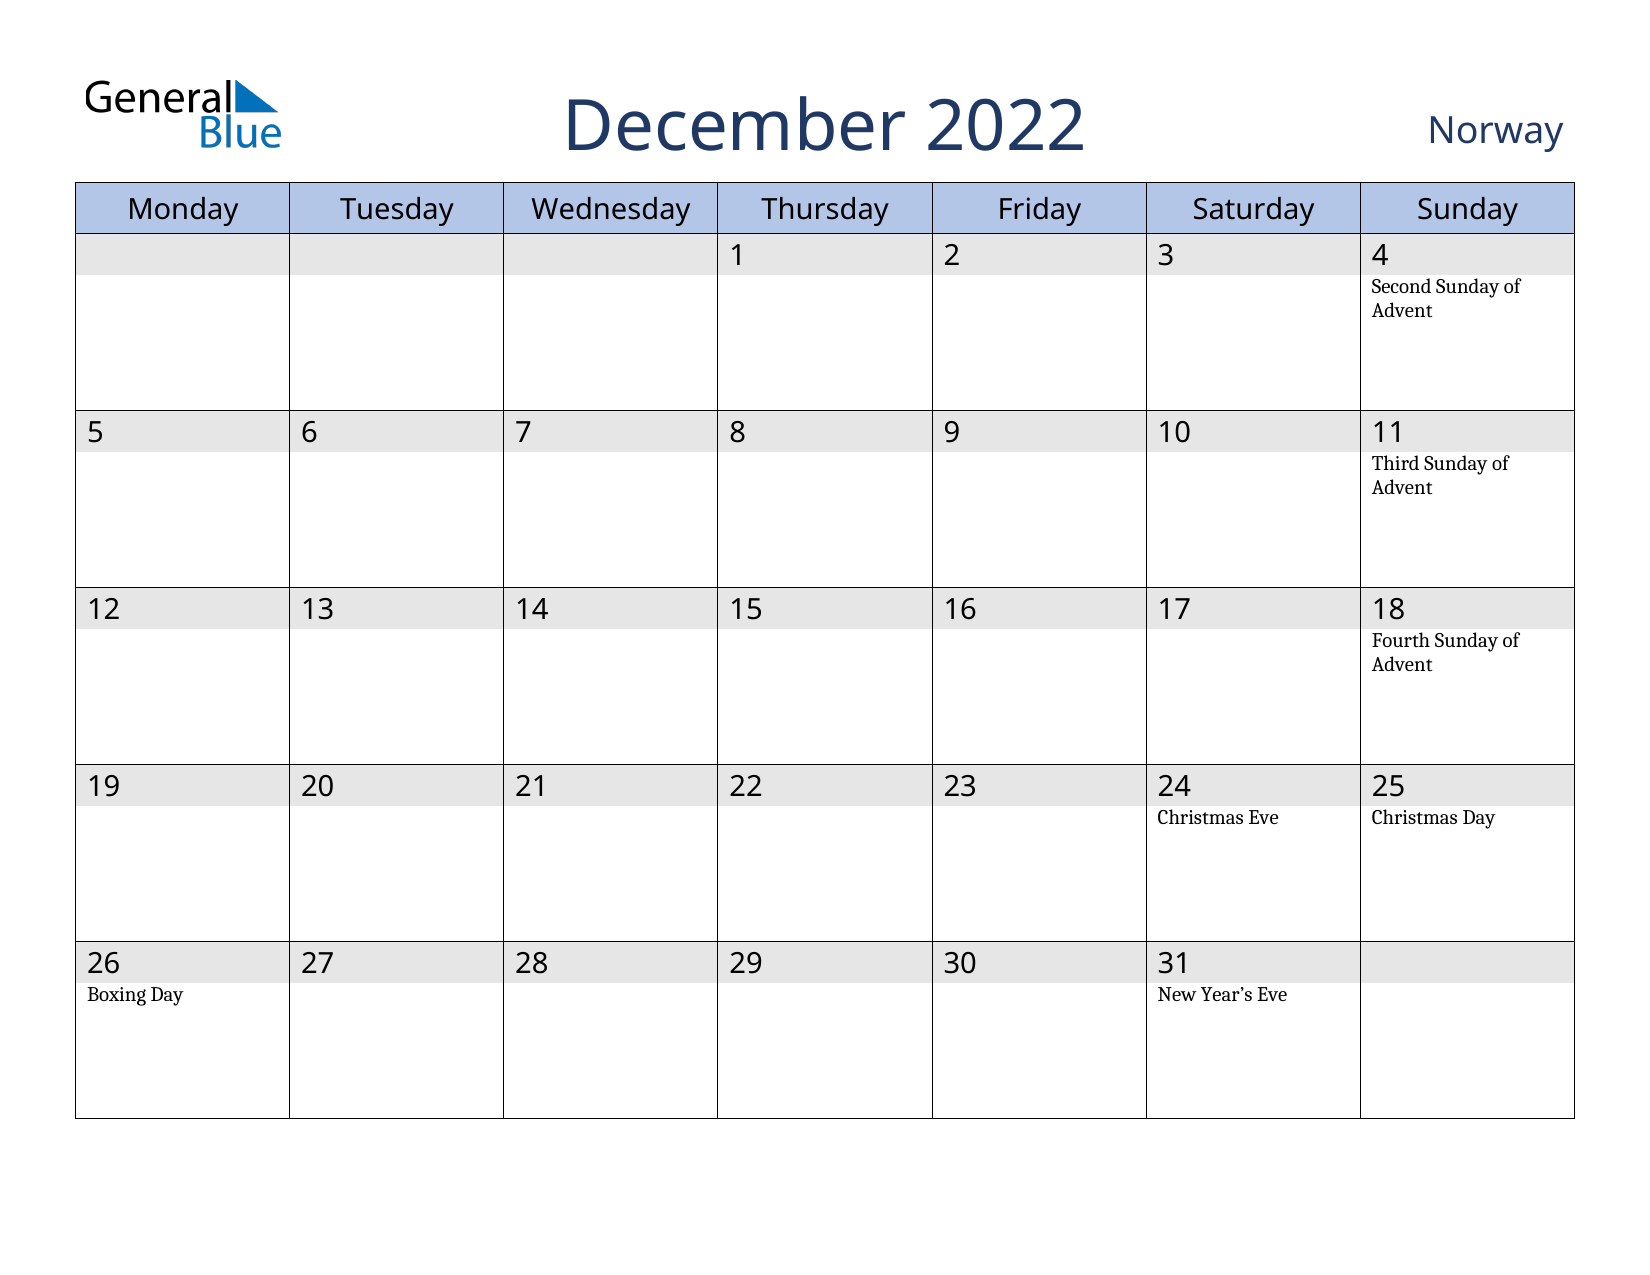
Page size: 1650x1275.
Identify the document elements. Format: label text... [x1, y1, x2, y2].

table_cell Thursday [718, 183, 932, 233]
table_cell [933, 806, 1146, 941]
table_cell 11 [1361, 411, 1574, 452]
table_cell Fourth Sunday of Advent [1361, 629, 1574, 764]
table_cell [718, 275, 932, 410]
table_cell 18 [1361, 588, 1574, 629]
table_cell [1361, 983, 1574, 1118]
table_cell [718, 452, 932, 587]
table_cell Wednesday [504, 183, 717, 233]
table_cell New Year’s Eve [1147, 983, 1360, 1118]
table_cell 6 [290, 411, 503, 452]
table_cell [76, 452, 289, 587]
table_cell 25 [1361, 765, 1574, 806]
table_cell [718, 806, 932, 941]
table_cell [504, 275, 717, 410]
table_cell [504, 452, 717, 587]
table_cell [1147, 629, 1360, 764]
table_cell 12 [76, 588, 289, 629]
table_cell [290, 629, 503, 764]
table_cell [504, 629, 717, 764]
table_cell [76, 275, 289, 410]
table_cell 22 [718, 765, 932, 806]
table_cell 4 [1361, 234, 1574, 275]
table_header Norway [1146, 75, 1574, 182]
table_cell Christmas Day [1361, 806, 1574, 941]
table_cell 19 [76, 765, 289, 806]
table_cell 26 [76, 942, 289, 983]
table_cell 29 [718, 942, 932, 983]
table_cell Second Sunday of Advent [1361, 275, 1574, 410]
table_cell Tuesday [290, 183, 503, 233]
table_cell [1147, 452, 1360, 587]
table_header December 2022 [504, 75, 1146, 182]
table_cell 31 [1147, 942, 1360, 983]
table_cell 23 [933, 765, 1146, 806]
table_header [76, 75, 503, 182]
table_cell 10 [1147, 411, 1360, 452]
table_cell Third Sunday of Advent [1361, 452, 1574, 587]
table_cell [290, 806, 503, 941]
table_cell [933, 452, 1146, 587]
table_cell [504, 234, 717, 275]
table_cell 7 [504, 411, 717, 452]
table_cell 28 [504, 942, 717, 983]
table_cell 8 [718, 411, 932, 452]
table_cell [76, 629, 289, 764]
table_cell 3 [1147, 234, 1360, 275]
table_cell [504, 806, 717, 941]
table_cell [1147, 275, 1360, 410]
table_cell [290, 234, 503, 275]
table_cell [290, 452, 503, 587]
table_cell [718, 983, 932, 1118]
table_cell 14 [504, 588, 717, 629]
table_cell Saturday [1147, 183, 1360, 233]
table_cell 13 [290, 588, 503, 629]
table_cell [76, 806, 289, 941]
table_cell [290, 275, 503, 410]
table_cell [933, 275, 1146, 410]
table_cell [933, 629, 1146, 764]
table_cell 9 [933, 411, 1146, 452]
table_cell 2 [933, 234, 1146, 275]
table_cell [76, 234, 289, 275]
table_cell 15 [718, 588, 932, 629]
table_cell Monday [76, 183, 289, 233]
table_cell 27 [290, 942, 503, 983]
table_cell Boxing Day [76, 983, 289, 1118]
table_cell [718, 629, 932, 764]
table_cell 24 [1147, 765, 1360, 806]
table_cell 5 [76, 411, 289, 452]
table_cell Sunday [1361, 183, 1574, 233]
table_cell 17 [1147, 588, 1360, 629]
table_cell [933, 983, 1146, 1118]
picture [86, 80, 281, 148]
table_cell 30 [933, 942, 1146, 983]
table_cell 20 [290, 765, 503, 806]
table_cell [290, 983, 503, 1118]
table_cell [504, 983, 717, 1118]
table_cell 21 [504, 765, 717, 806]
table_cell 16 [933, 588, 1146, 629]
table_cell Christmas Eve [1147, 806, 1360, 941]
table_cell [1361, 942, 1574, 983]
table_cell 1 [718, 234, 932, 275]
table_cell Friday [933, 183, 1146, 233]
